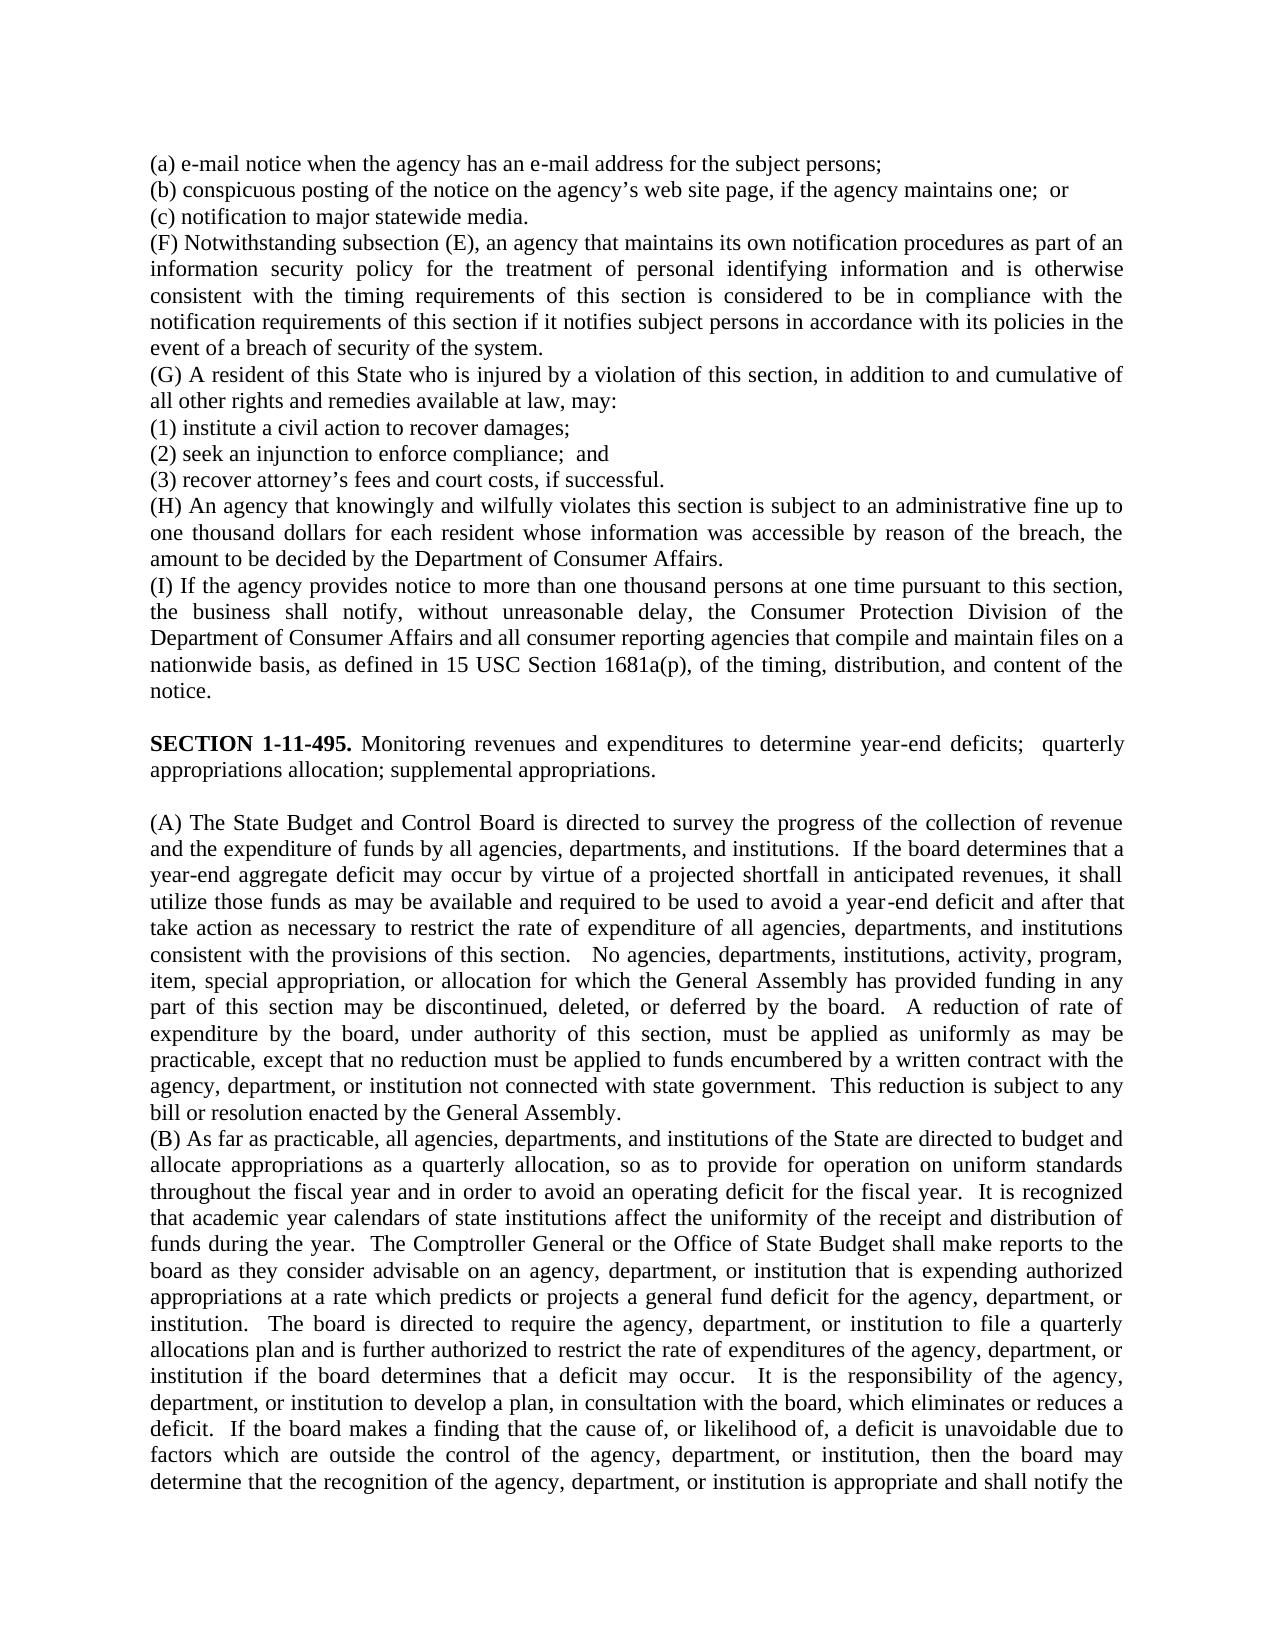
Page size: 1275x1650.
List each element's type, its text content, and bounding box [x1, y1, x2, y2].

text (G) A resident of this State who is injured by a violation of this section, in addition to and cumulative of all other rights and remedies available at law, may: [150, 361, 1125, 413]
text (I) If the agency provides notice to more than one thousand persons at one time pursuant to this section, the business shall notify, without unreasonable delay, the Consumer Protection Division of the Department of Consumer Affairs and all consumer reporting agencies that compile and maintain files on a nationwide basis, as defined in 15 USC Section 1681a(p), of the timing, distribution, and content of the notice. [150, 572, 1125, 703]
text (2) seek an injunction to enforce compliance; and [150, 440, 1125, 466]
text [150, 1125, 1125, 1494]
text (b) conspicuous posting of the notice on the agency’s web site page, if the agency maintains one; or [150, 176, 1125, 203]
text (1) institute a civil action to recover damages; [150, 413, 1125, 440]
text (3) recover attorney’s fees and court costs, if successful. [150, 466, 1125, 493]
text SECTION 1-11-495. Monitoring revenues and expenditures to determine year-end deficits; quarterly appropriations allocation; supplemental appropriations. [150, 730, 1125, 782]
text (A) The State Budget and Control Board is directed to survey the progress of the collection of revenue and the expenditure of funds by all agencies, departments, and institutions. If the board determines that a year-end aggregate deficit may occur by virtue of a projected shortfall in anticipated revenues, it shall utilize those funds as may be available and required to be used to avoid a year-end deficit and after that take action as necessary to restrict the rate of expenditure of all agencies, departments, and institutions consistent with the provisions of this section. No agencies, departments, institutions, activity, program, item, special appropriation, or allocation for which the General Assembly has provided funding in any part of this section may be discontinued, deleted, or deferred by the board. A reduction of rate of expenditure by the board, under authority of this section, must be applied as uniformly as may be practicable, except that no reduction must be applied to funds encumbered by a written contract with the agency, department, or institution not connected with state government. This reduction is subject to any bill or resolution enacted by the General Assembly. [150, 809, 1125, 1125]
text (a) e-mail notice when the agency has an e-mail address for the subject persons; [150, 150, 1125, 176]
text (F) Notwithstanding subsection (E), an agency that maintains its own notification procedures as part of an information security policy for the treatment of personal identifying information and is otherwise consistent with the timing requirements of this section is considered to be in compliance with the notification requirements of this section if it notifies subject persons in accordance with its policies in the event of a breach of security of the system. [150, 229, 1125, 361]
text (H) An agency that knowingly and wilfully violates this section is subject to an administrative fine up to one thousand dollars for each resident whose information was accessible by reason of the breach, the amount to be decided by the Department of Consumer Affairs. [150, 493, 1125, 572]
text (c) notification to major statewide media. [150, 203, 1125, 229]
